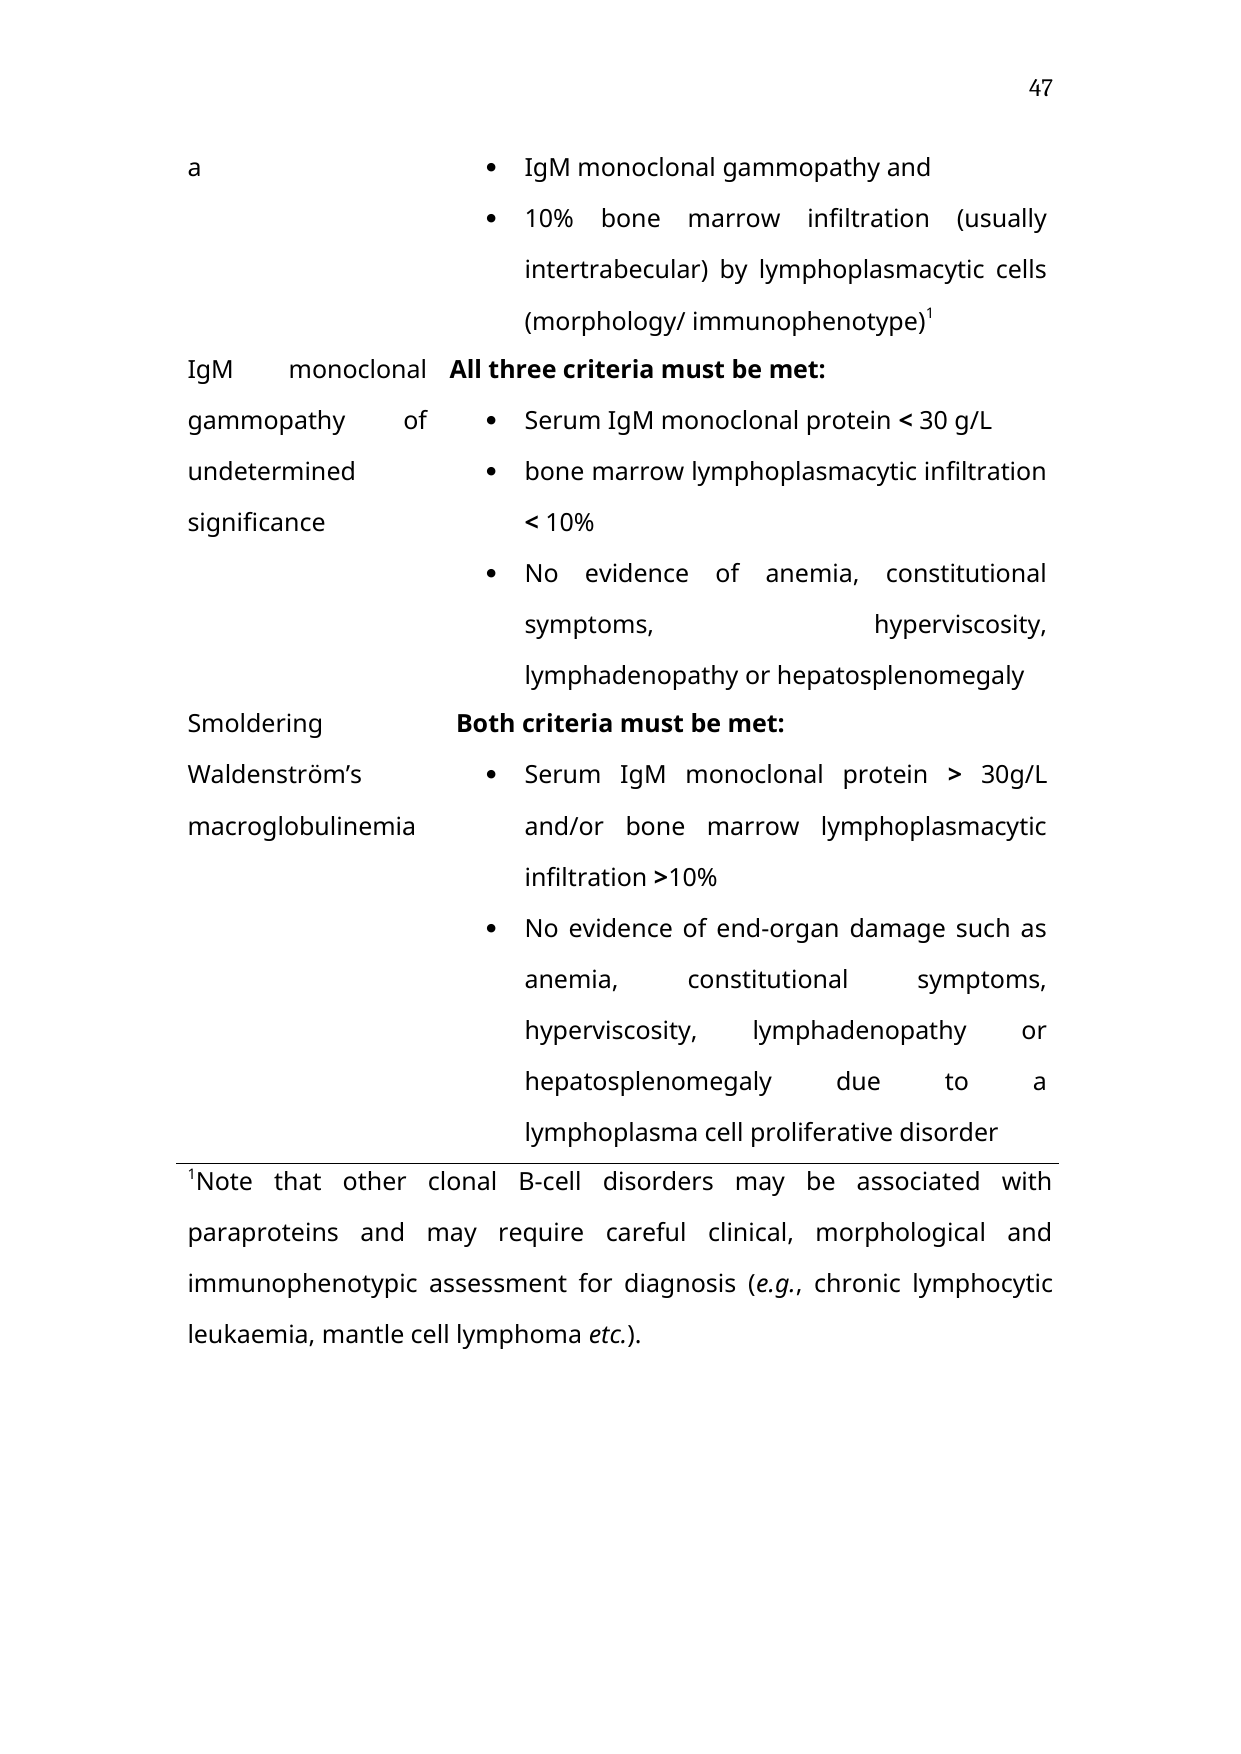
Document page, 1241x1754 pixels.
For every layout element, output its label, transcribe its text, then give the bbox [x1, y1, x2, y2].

table_cell All three criteria must be met: Serum IgM monoclonal protein < 30 g/L bone marrow lymphoplasmacytic infiltration < 10% No evidence of anemia, constitutional symptoms, hyperviscosity, lymphadenopathy or hepatosplenomegaly [438, 351, 1058, 706]
text 1Note that other clonal B-cell disorders may be associated with paraproteins and may require careful clinical, morphological and immunophenotypic assessment for diagnosis (e.g., chronic lymphocytic leukaemia, mantle cell lymphoma etc.). [187, 1164, 1053, 1351]
table_cell IgM monoclonal gammopathy of undetermined significance [176, 351, 438, 706]
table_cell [176, 150, 438, 351]
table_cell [438, 150, 1058, 351]
table_cell Smoldering Waldenström’s macroglobulinemia [176, 706, 438, 1163]
table_cell Both criteria must be met: Serum IgM monoclonal protein > 30g/L and/or bone marrow lymphoplasmacytic infiltration >10% No evidence of end-organ damage such as anemia, constitutional symptoms, hyperviscosity, lymphadenopathy or hepatosplenomegaly due to a lymphoplasma cell proliferative disorder [438, 706, 1058, 1163]
